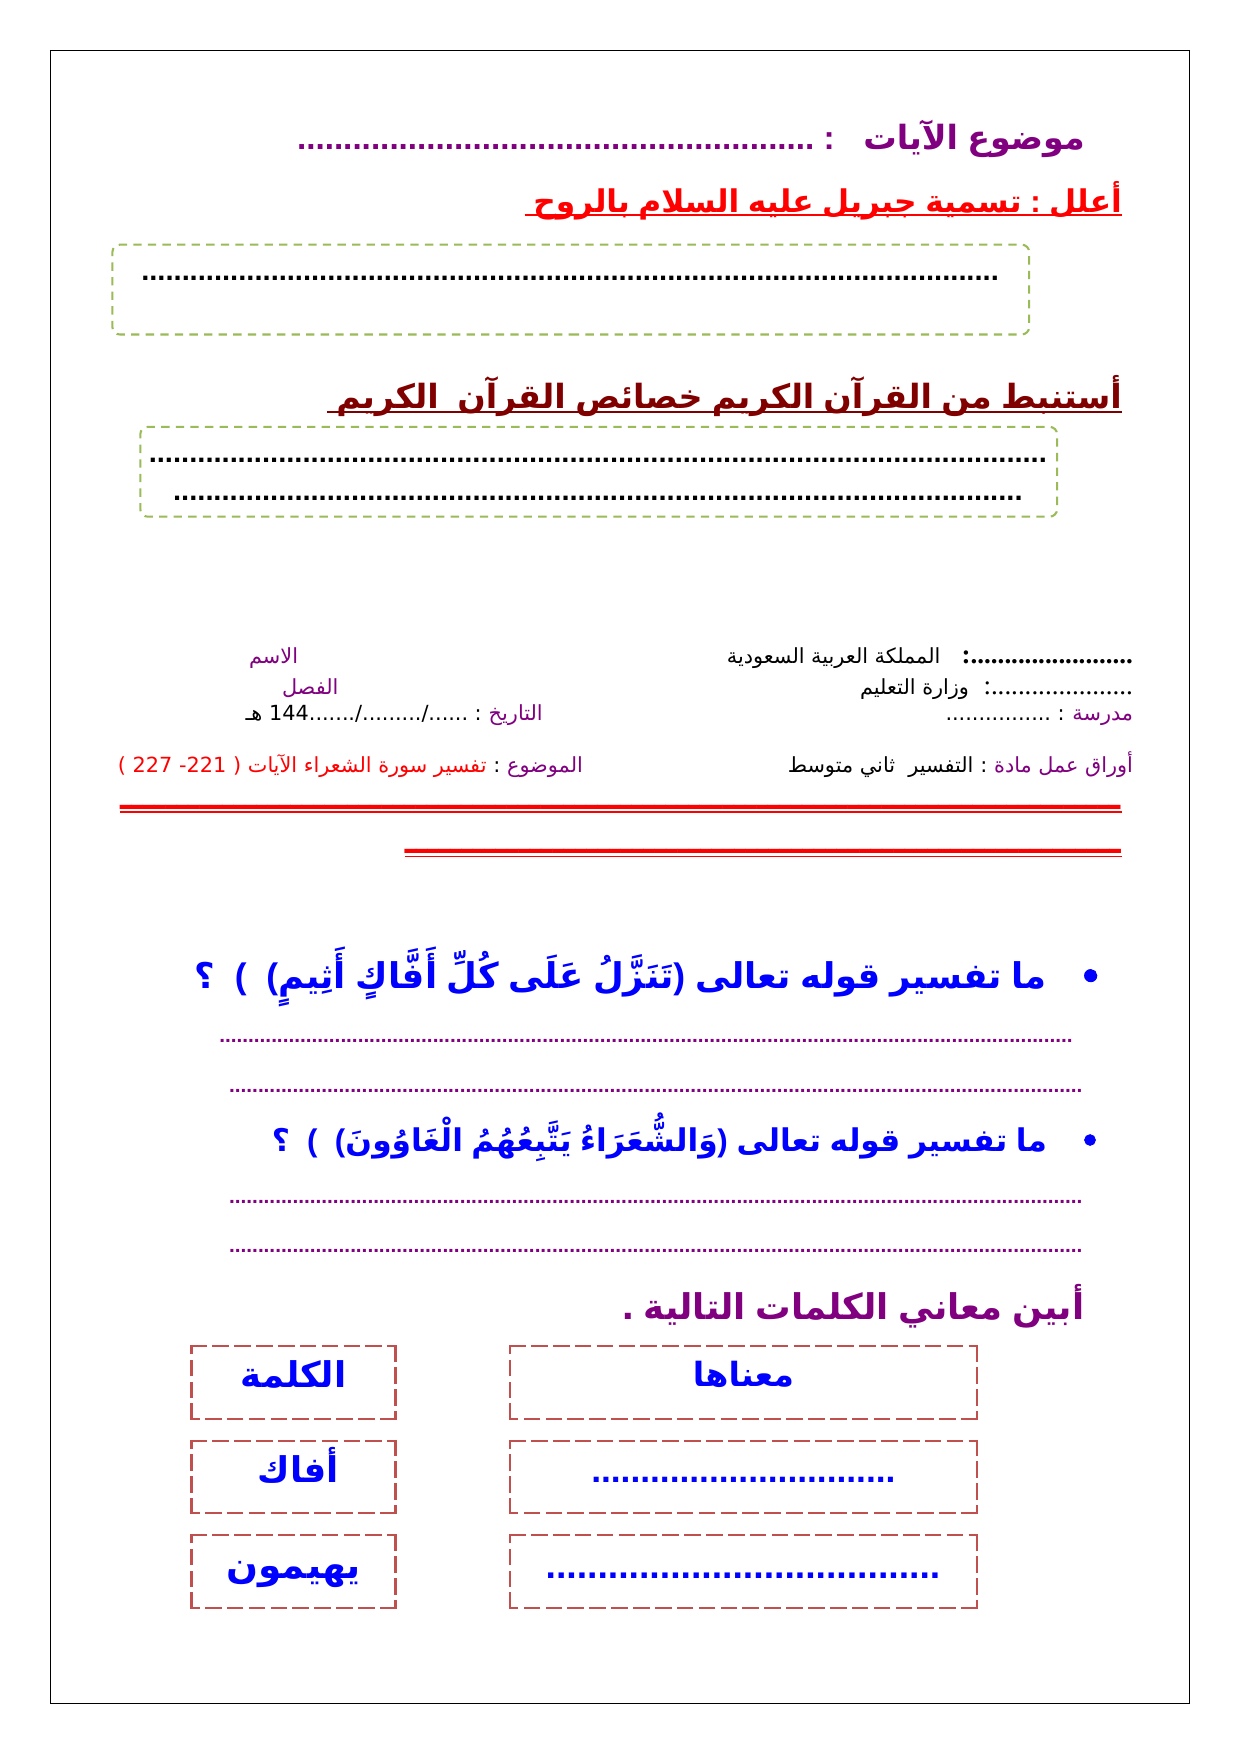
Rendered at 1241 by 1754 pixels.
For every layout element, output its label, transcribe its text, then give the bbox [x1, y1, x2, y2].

text .................................................................................................................................................... [118, 1232, 1085, 1256]
text .................................................................................................................................................... [118, 1022, 1085, 1046]
text أعلل : تسمية جبريل عليه السلام بالروح [118, 183, 1122, 219]
text ـــــــــــــــــــــــــــــــــــــــــــــــــــــــــــــــــــــــــــــــــــــــــــــــــــــــــــــــــــــــــــــــــــــــــــــــــــــــ [118, 778, 1122, 861]
text .................................................................................................................................................... [118, 1184, 1085, 1208]
text أبين معاني الكلمات التالية . [118, 1281, 1085, 1329]
text أستنبط من القرآن الكريم خصائص القرآن الكريم [118, 377, 1122, 416]
text .................................................................................................................................................... [118, 1073, 1085, 1097]
list ما تفسير قوله تعالى (تَنَزَّلُ عَلَى كُلِّ أَفَّاكٍ أَثِيمٍ) ) ؟ [118, 955, 1085, 996]
text موضوع الآيات : ........................................................ [118, 118, 1085, 156]
list ما تفسير قوله تعالى (وَالشُّعَرَاءُ يَتَّبِعُهُمُ الْغَاوُونَ) ) ؟ [118, 1122, 1085, 1158]
